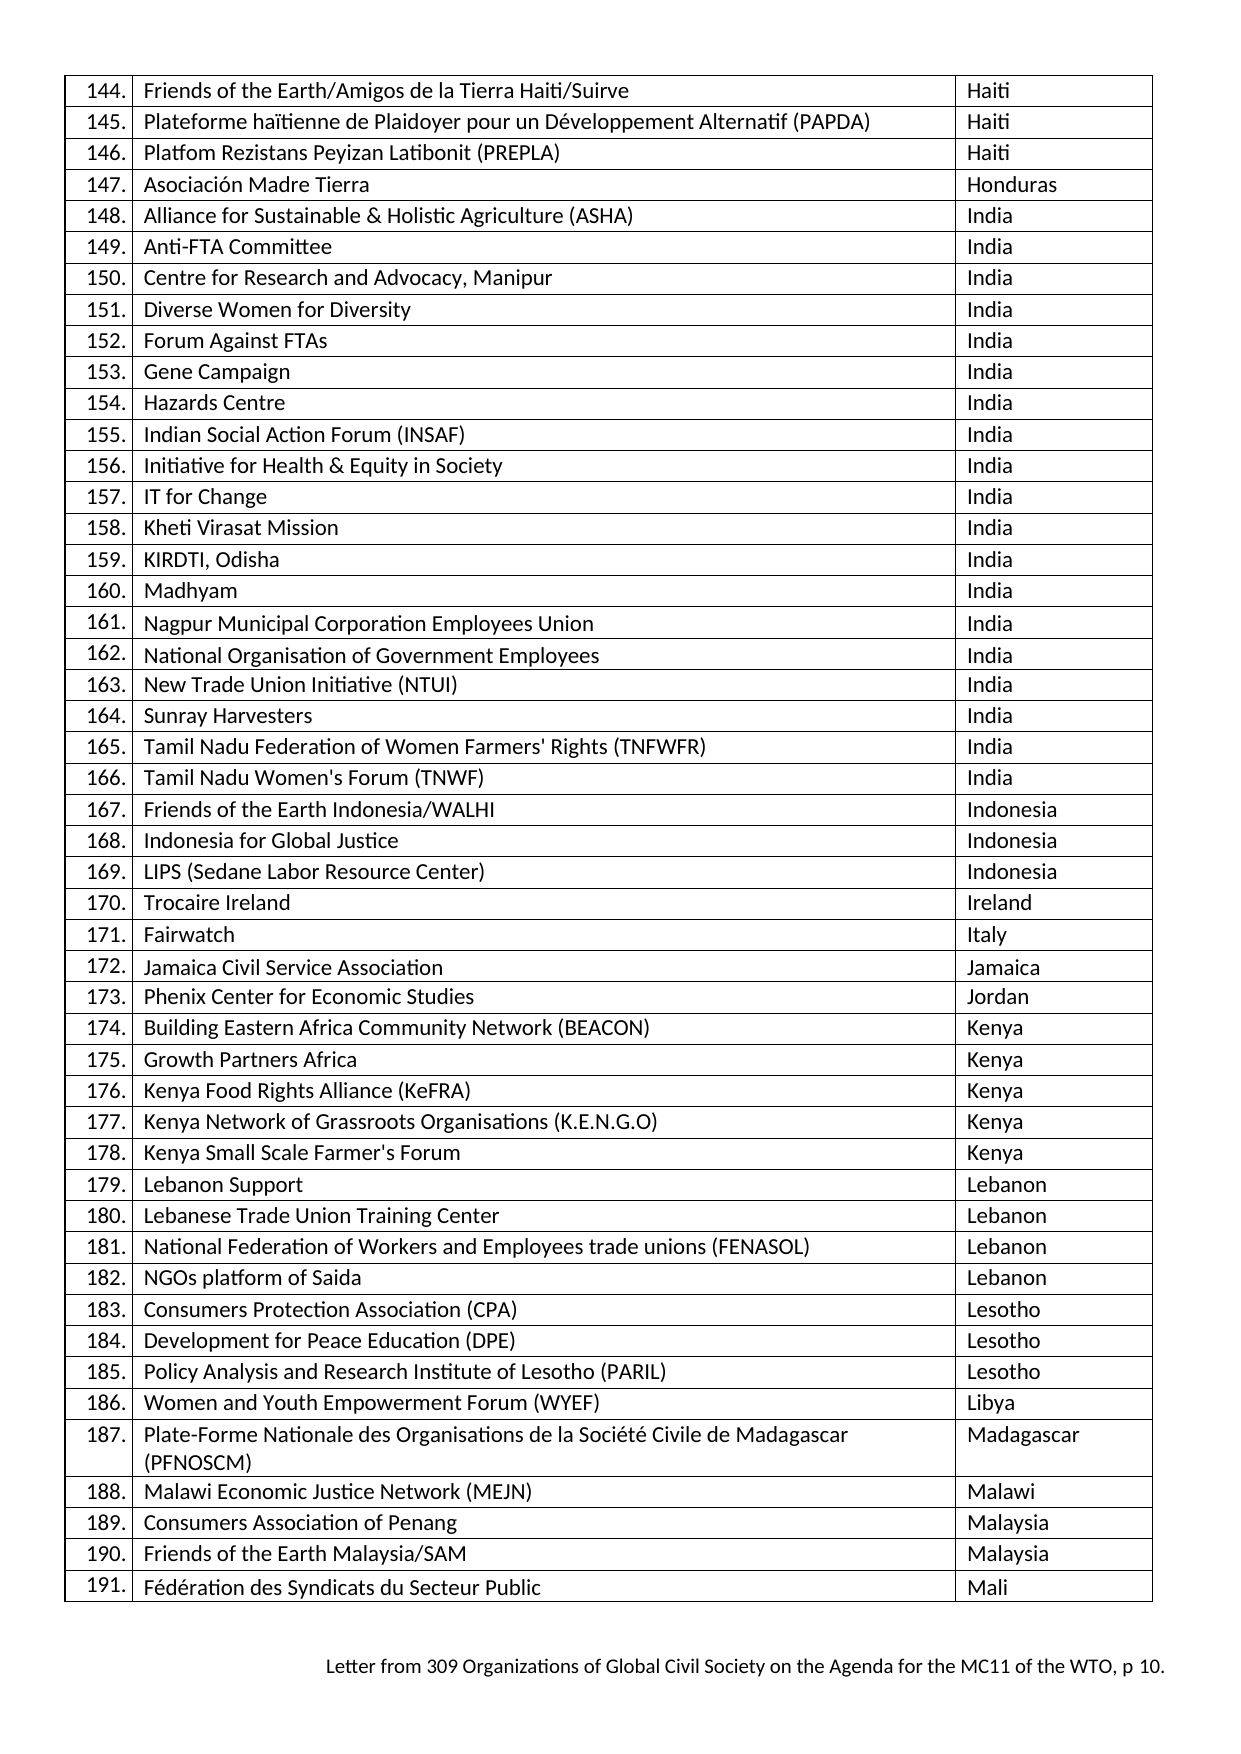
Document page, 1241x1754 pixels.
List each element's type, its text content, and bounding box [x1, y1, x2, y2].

table_cell Friends of the Earth Indonesia/WALHI [133, 795, 955, 825]
table_cell Building Eastern Africa Community Network (BEACON) [133, 1014, 955, 1044]
table_cell Plate-Forme Nationale des Organisations de la Société Civile de Madagascar (PFNOSCM) [252, 1420, 955, 1476]
table_cell [66, 576, 132, 606]
table_cell Malaysia [956, 1539, 1152, 1569]
table_cell [66, 295, 132, 325]
table_cell Women and Youth Empowerment Forum (WYEF) [133, 1389, 955, 1419]
table_cell Madhyam [133, 576, 955, 606]
table_cell [66, 545, 132, 575]
table_cell [66, 232, 132, 262]
table_cell Libya [956, 1389, 1152, 1419]
table_cell Jamaica [956, 951, 1152, 981]
table_cell [66, 670, 132, 700]
table_cell [66, 170, 132, 200]
table_cell [66, 264, 132, 294]
table_cell Kenya Small Scale Farmer's Forum [133, 1139, 955, 1169]
table_cell [66, 1201, 132, 1231]
table_cell India [956, 482, 1152, 512]
table_cell Growth Partners Africa [133, 1045, 955, 1075]
table_cell India [956, 326, 1152, 356]
table_cell India [956, 295, 1152, 325]
table_cell Indian Social Action Forum (INSAF) [133, 420, 955, 450]
table_cell Lebanon [956, 1232, 1152, 1262]
table_cell [66, 1232, 132, 1262]
table_cell Lebanon [956, 1201, 1152, 1231]
table_cell [66, 639, 132, 669]
table_cell India [956, 607, 1152, 637]
table_cell Honduras [956, 170, 1152, 200]
table_cell [66, 482, 132, 512]
table_cell Kenya [956, 1045, 1152, 1075]
table_cell Lebanon [956, 1264, 1152, 1294]
table_cell Haiti [956, 139, 1152, 169]
table_cell [66, 1076, 132, 1106]
table_cell [66, 795, 132, 825]
table_cell [66, 889, 132, 919]
table_cell Kenya Food Rights Alliance (KeFRA) [133, 1076, 955, 1106]
table_cell [66, 139, 132, 169]
table_cell [66, 201, 132, 231]
table_cell Ireland [956, 889, 1152, 919]
table_cell Kheti Virasat Mission [133, 514, 955, 544]
table_cell Haiti [956, 76, 1152, 106]
table_cell India [956, 576, 1152, 606]
table_cell Centre for Research and Advocacy, Manipur [133, 264, 955, 294]
table_cell [66, 1264, 132, 1294]
table_cell Italy [956, 920, 1152, 950]
table_cell [66, 1170, 132, 1200]
table_cell India [956, 701, 1152, 731]
table_cell [66, 1420, 132, 1476]
table_cell India [956, 670, 1152, 700]
table_cell [66, 857, 132, 887]
table_cell Haiti [956, 107, 1152, 137]
table_cell Jamaica Civil Service Association [133, 951, 955, 981]
table_cell Phenix Center for Economic Studies [133, 982, 955, 1012]
table_cell Lebanon Support [133, 1170, 955, 1200]
table_cell Consumers Protection Association (CPA) [133, 1295, 955, 1325]
table_cell NGOs platform of Saida [133, 1264, 955, 1294]
table_cell [66, 389, 132, 419]
table_cell [66, 357, 132, 387]
table_cell [66, 1107, 132, 1137]
table_cell Kenya [956, 1076, 1152, 1106]
table_cell [66, 1389, 132, 1419]
table_cell [66, 326, 132, 356]
table_cell [66, 1477, 132, 1507]
table_cell Alliance for Sustainable & Holistic Agriculture (ASHA) [133, 201, 955, 231]
table_cell Hazards Centre [133, 389, 955, 419]
table_cell [66, 1539, 132, 1569]
table_cell Kenya [956, 1107, 1152, 1137]
table_cell India [956, 639, 1152, 669]
table_cell IT for Change [133, 482, 955, 512]
table_cell [66, 76, 132, 106]
table_cell [66, 982, 132, 1012]
table_cell [66, 107, 132, 137]
table_cell India [956, 357, 1152, 387]
table_cell India [956, 389, 1152, 419]
table_cell Asociación Madre Tierra [133, 170, 955, 200]
table_cell [66, 1045, 132, 1075]
table_cell [66, 1014, 132, 1044]
table_cell Lesotho [956, 1357, 1152, 1387]
table_cell India [956, 764, 1152, 794]
table_cell Madagascar [956, 1420, 1152, 1476]
table_cell [66, 1508, 132, 1538]
table_cell Anti-FTA Committee [133, 232, 955, 262]
table_cell Fédération des Syndicats du Secteur Public [133, 1571, 955, 1601]
table_cell India [956, 451, 1152, 481]
table_cell Tamil Nadu Women's Forum (TNWF) [133, 764, 955, 794]
table_cell Kenya Network of Grassroots Organisations (K.E.N.G.O) [133, 1107, 955, 1137]
table_cell Friends of the Earth/Amigos de la Tierra Haiti/Suirve [133, 76, 955, 106]
table_cell Development for Peace Education (DPE) [133, 1326, 955, 1356]
table_cell [66, 1326, 132, 1356]
table_cell Lebanese Trade Union Training Center [133, 1201, 955, 1231]
table_cell Kenya [956, 1014, 1152, 1044]
table_cell Consumers Association of Penang [133, 1508, 955, 1538]
table_cell Tamil Nadu Federation of Women Farmers' Rights (TNFWFR) [133, 732, 955, 762]
table_cell India [956, 420, 1152, 450]
table_cell [66, 826, 132, 856]
table_cell Malaysia [956, 1508, 1152, 1538]
table_cell Gene Campaign [133, 357, 955, 387]
table_cell India [956, 514, 1152, 544]
table_cell Policy Analysis and Research Institute of Lesotho (PARIL) [133, 1357, 955, 1387]
table_cell New Trade Union Initiative (NTUI) [133, 670, 955, 700]
table_cell Indonesia for Global Justice [133, 826, 955, 856]
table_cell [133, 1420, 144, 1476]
table_cell India [956, 232, 1152, 262]
table_cell Malawi [956, 1477, 1152, 1507]
table_cell [66, 1295, 132, 1325]
table_cell Malawi Economic Justice Network (MEJN) [133, 1477, 955, 1507]
table_cell India [956, 545, 1152, 575]
table_cell Plateforme haïtienne de Plaidoyer pour un Développement Alternatif (PAPDA) [133, 107, 955, 137]
table_cell Lesotho [956, 1326, 1152, 1356]
table_cell Indonesia [956, 826, 1152, 856]
table_cell [66, 1357, 132, 1387]
table_cell [66, 607, 132, 637]
table_cell Diverse Women for Diversity [133, 295, 955, 325]
table_cell Lesotho [956, 1295, 1152, 1325]
table_cell [66, 920, 132, 950]
table_cell Nagpur Municipal Corporation Employees Union [133, 607, 955, 637]
table_cell [66, 1139, 132, 1169]
table_cell India [956, 732, 1152, 762]
table_cell [66, 451, 132, 481]
table_cell [66, 1571, 132, 1601]
table_cell National Federation of Workers and Employees trade unions (FENASOL) [133, 1232, 955, 1262]
table_cell Platfom Rezistans Peyizan Latibonit (PREPLA) [133, 139, 955, 169]
table_cell Sunray Harvesters [133, 701, 955, 731]
table_cell Friends of the Earth Malaysia/SAM [133, 1539, 955, 1569]
table_cell Kenya [956, 1139, 1152, 1169]
table_cell India [956, 264, 1152, 294]
table_cell Forum Against FTAs [133, 326, 955, 356]
table_cell [66, 514, 132, 544]
table_cell Initiative for Health & Equity in Society [133, 451, 955, 481]
table_cell LIPS (Sedane Labor Resource Center) [133, 857, 955, 887]
table_cell [66, 732, 132, 762]
table_cell Fairwatch [133, 920, 955, 950]
table_cell Lebanon [956, 1170, 1152, 1200]
table_cell Jordan [956, 982, 1152, 1012]
table_cell National Organisation of Government Employees [133, 639, 955, 669]
table_cell [66, 951, 132, 981]
table_cell Indonesia [956, 795, 1152, 825]
table_cell Mali [956, 1571, 1152, 1601]
table_cell [66, 701, 132, 731]
table_cell [66, 420, 132, 450]
table_cell Trocaire Ireland [133, 889, 955, 919]
table_cell KIRDTI, Odisha [133, 545, 955, 575]
table_cell Indonesia [956, 857, 1152, 887]
table_cell [66, 764, 132, 794]
table_cell India [956, 201, 1152, 231]
